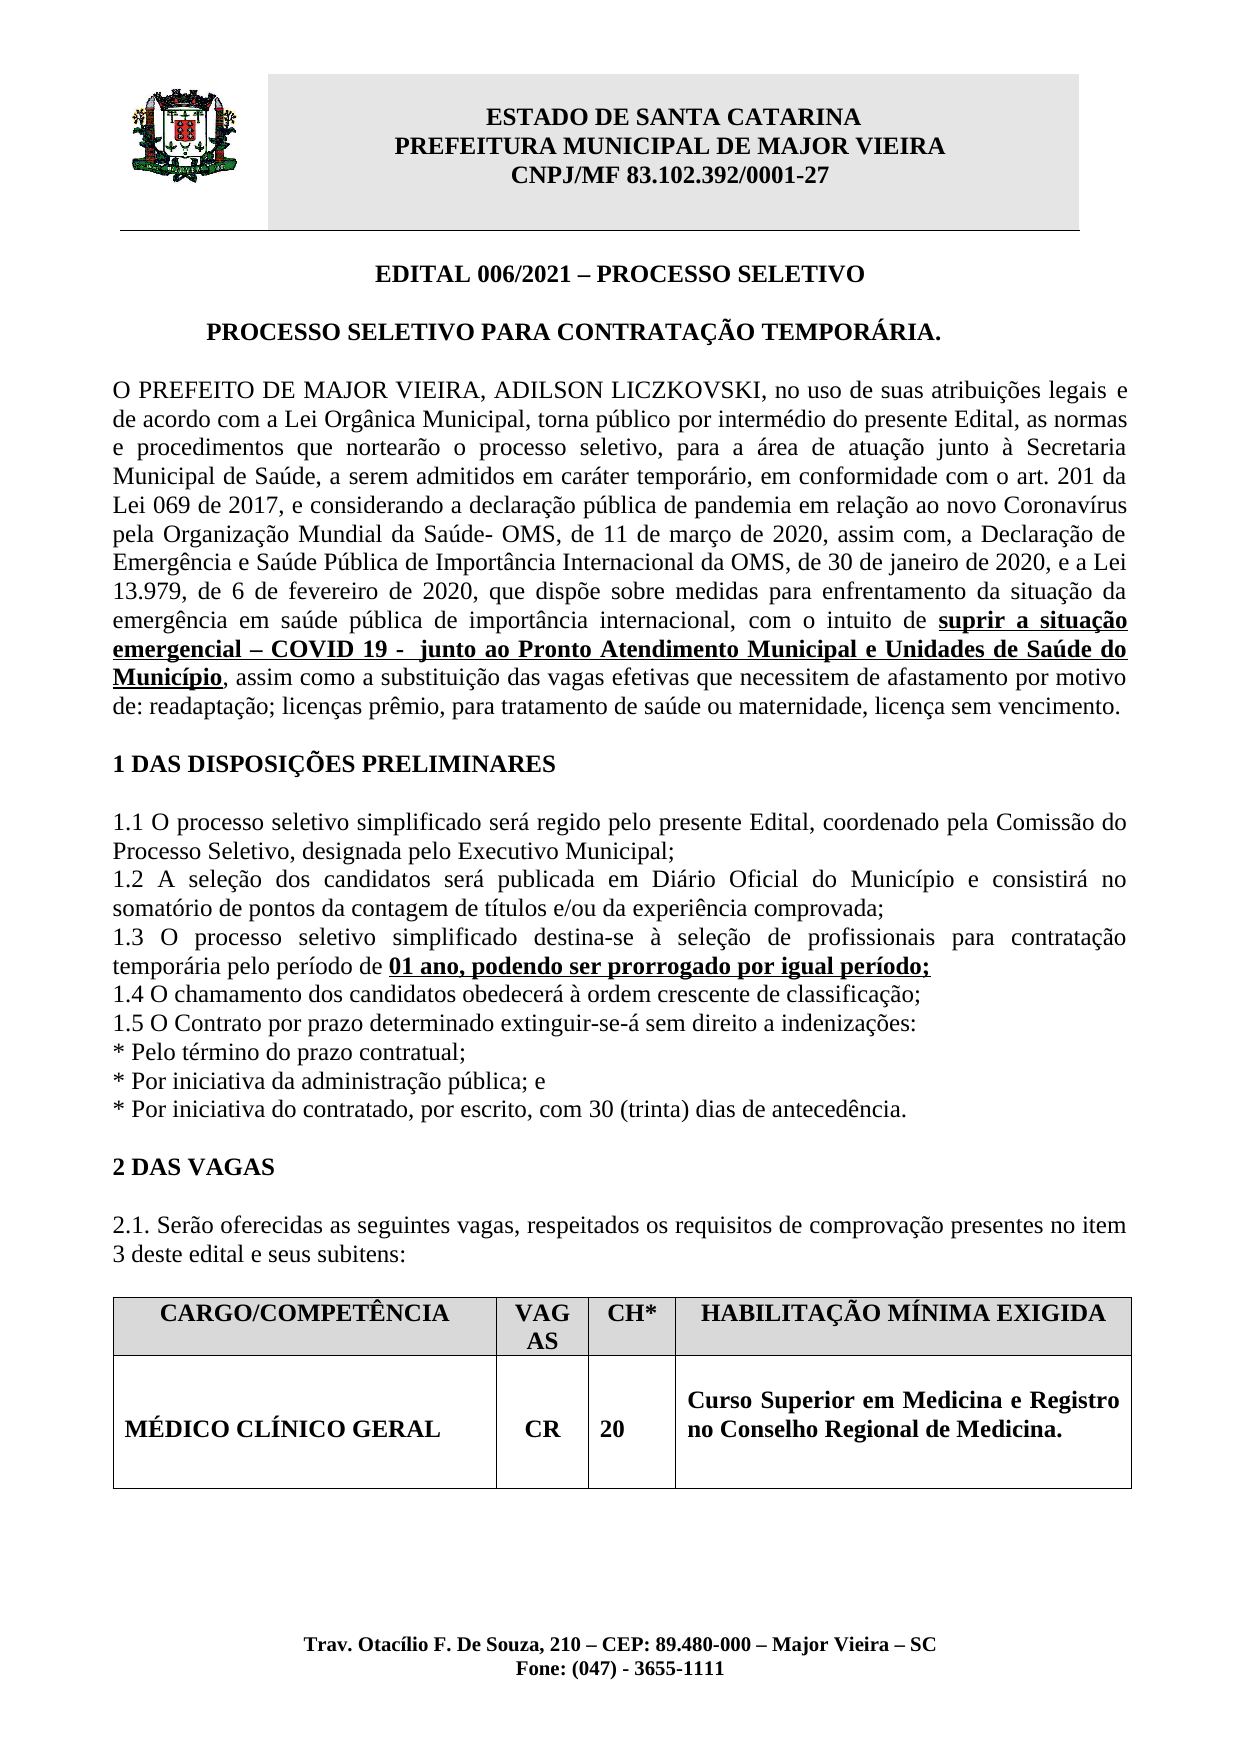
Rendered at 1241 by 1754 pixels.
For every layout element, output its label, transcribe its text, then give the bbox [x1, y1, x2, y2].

text 2.1. Serão oferecidas as seguintes vagas, respeitados os requisitos de comprovação presentes no item 3 deste edital e seus subitens: [112, 1210, 1128, 1268]
table_header CH* [589, 1298, 675, 1355]
table_cell 20 [589, 1356, 675, 1488]
table_header VAGAS [497, 1298, 588, 1355]
table_cell MÉDICO CLÍNICO GERAL [114, 1356, 496, 1488]
table_cell Curso Superior em Medicina e Registro no Conselho Regional de Medicina. [676, 1356, 1131, 1488]
table_cell CR [497, 1356, 588, 1488]
text 1.2 A seleção dos candidatos será publicada em Diário Oficial do Município e consistirá no somatório de pontos da contagem de títulos e/ou da experiência comprovada; [112, 864, 1128, 922]
text * Por iniciativa da administração pública; e [112, 1066, 1128, 1094]
text 1.1 O processo seletivo simplificado será regido pelo presente Edital, coordenado pela Comissão do Processo Seletivo, designada pelo Executivo Municipal; [112, 807, 1128, 864]
text 1.3 O processo seletivo simplificado destina-se à seleção de profissionais para contratação temporária pelo período de 01 ano, podendo ser prorrogado por igual período; [112, 922, 1128, 979]
text EDITAL 006/2021 – PROCESSO SELETIVO [112, 259, 1128, 288]
text 1.4 O chamamento dos candidatos obedecerá à ordem crescente de classificação; [112, 979, 1128, 1008]
text O PREFEITO DE MAJOR VIEIRA, ADILSON LICZKOVSKI, no uso de suas atribuições legais e de acordo com a Lei Orgânica Municipal, torna público por intermédio do presente Edital, as normas e procedimentos que nortearão o processo seletivo, para a área de atuação junto à Secretaria Municipal de Saúde, a serem admitidos em caráter temporário, em conformidade com o art. 201 da Lei 069 de 2017, e considerando a declaração pública de pandemia em relação ao novo Coronavírus pela Organização Mundial da Saúde- OMS, de 11 de março de 2020, assim com, a Declaração de Emergência e Saúde Pública de Importância Internacional da OMS, de 30 de janeiro de 2020, e a Lei 13.979, de 6 de fevereiro de 2020, que dispõe sobre medidas para enfrentamento da situação da emergência em saúde pública de importância internacional, com o intuito de suprir a situação emergencial – COVID 19 - junto ao Pronto Atendimento Municipal e Unidades de Saúde do Município, assim como a substituição das vagas efetivas que necessitem de afastamento por motivo de: readaptação; licenças prêmio, para tratamento de saúde ou maternidade, licença sem vencimento. [112, 375, 1128, 659]
text * Pelo término do prazo contratual; [112, 1037, 1128, 1066]
picture [119, 73, 251, 193]
table_header HABILITAÇÃO MÍNIMA EXIGIDA [676, 1298, 1131, 1355]
table_header CARGO/COMPETÊNCIA [114, 1298, 496, 1355]
text 1.5 O Contrato por prazo determinado extinguir-se-á sem direito a indenizações: [112, 1008, 1128, 1037]
text 2 DAS VAGAS [112, 1152, 1128, 1181]
text * Por iniciativa do contratado, por escrito, com 30 (trinta) dias de antecedência. [112, 1094, 1128, 1123]
text PROCESSO SELETIVO PARA CONTRATAÇÃO TEMPORÁRIA. [112, 317, 1128, 346]
text 1 DAS DISPOSIÇÕES PRELIMINARES [112, 749, 1128, 778]
